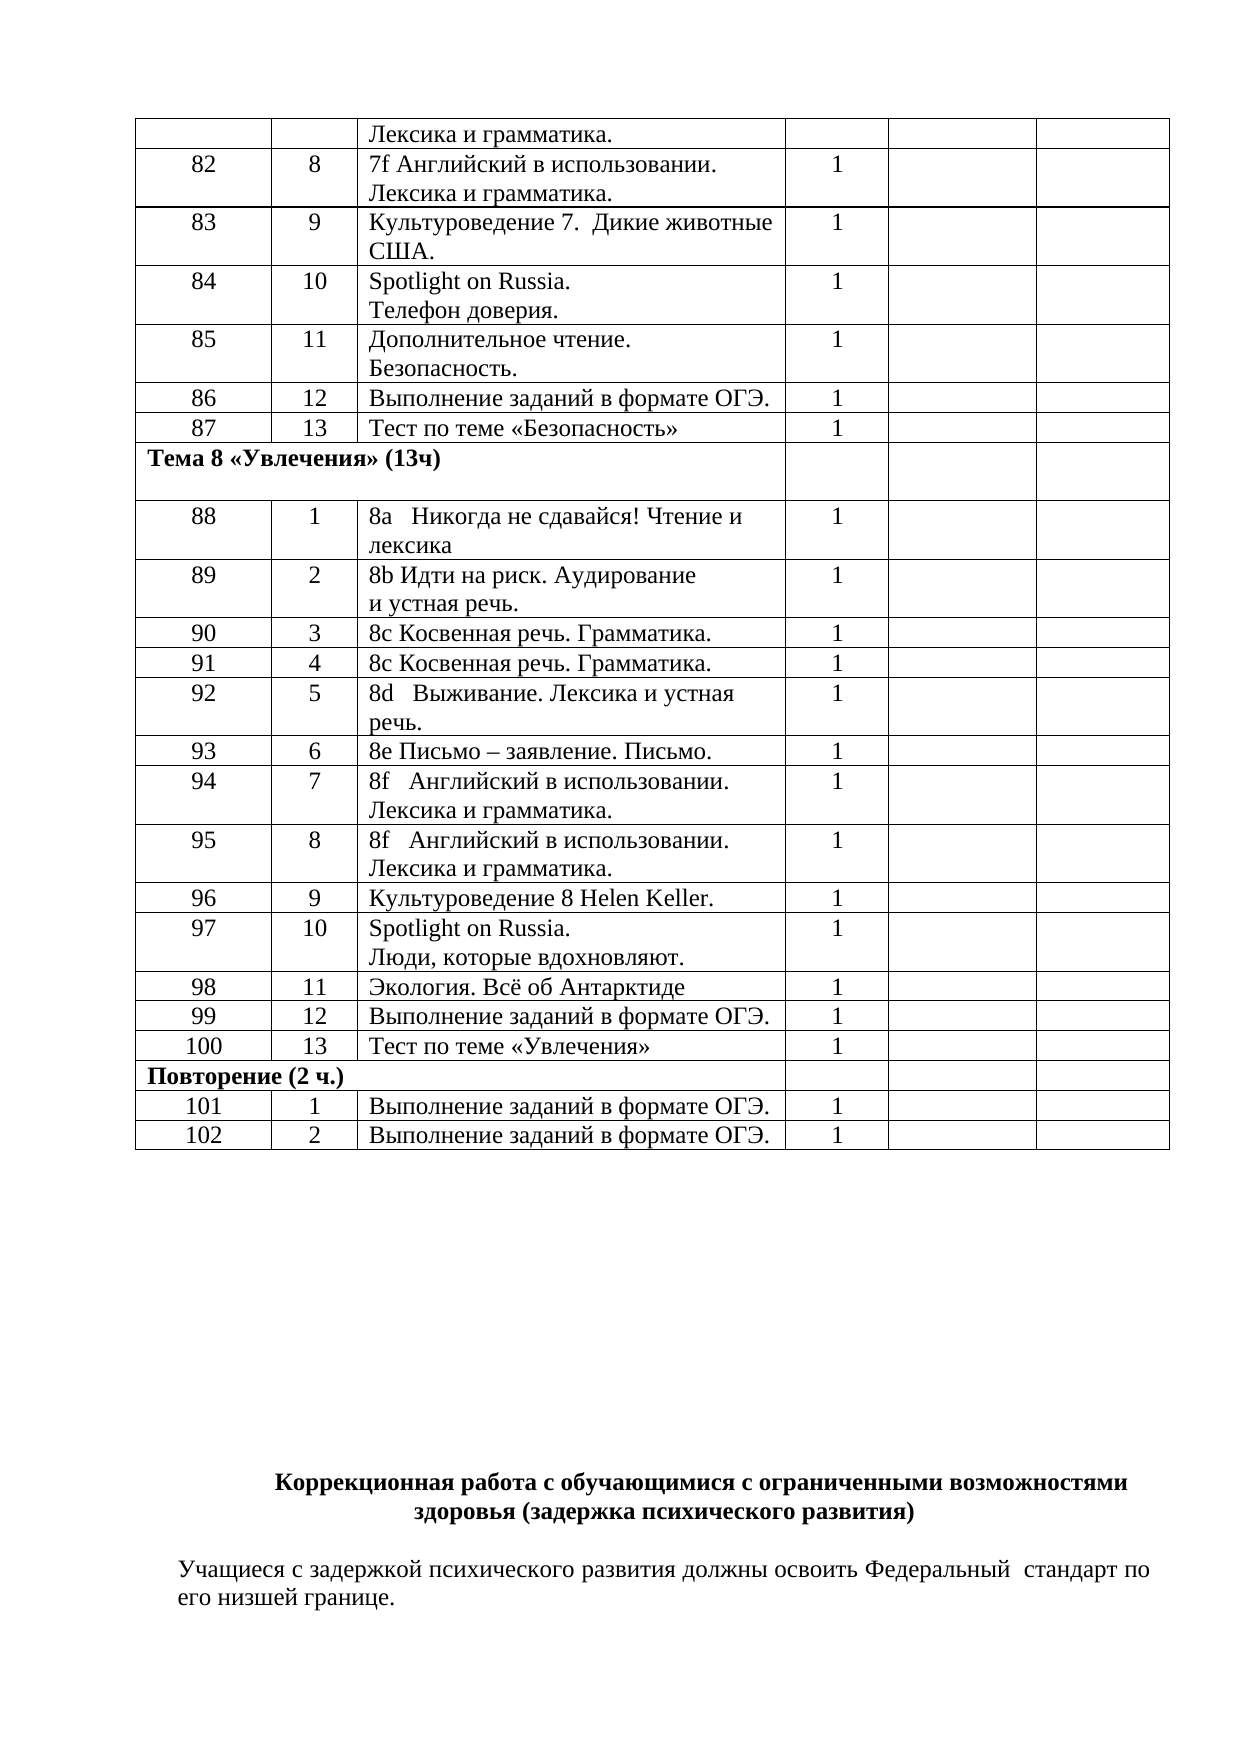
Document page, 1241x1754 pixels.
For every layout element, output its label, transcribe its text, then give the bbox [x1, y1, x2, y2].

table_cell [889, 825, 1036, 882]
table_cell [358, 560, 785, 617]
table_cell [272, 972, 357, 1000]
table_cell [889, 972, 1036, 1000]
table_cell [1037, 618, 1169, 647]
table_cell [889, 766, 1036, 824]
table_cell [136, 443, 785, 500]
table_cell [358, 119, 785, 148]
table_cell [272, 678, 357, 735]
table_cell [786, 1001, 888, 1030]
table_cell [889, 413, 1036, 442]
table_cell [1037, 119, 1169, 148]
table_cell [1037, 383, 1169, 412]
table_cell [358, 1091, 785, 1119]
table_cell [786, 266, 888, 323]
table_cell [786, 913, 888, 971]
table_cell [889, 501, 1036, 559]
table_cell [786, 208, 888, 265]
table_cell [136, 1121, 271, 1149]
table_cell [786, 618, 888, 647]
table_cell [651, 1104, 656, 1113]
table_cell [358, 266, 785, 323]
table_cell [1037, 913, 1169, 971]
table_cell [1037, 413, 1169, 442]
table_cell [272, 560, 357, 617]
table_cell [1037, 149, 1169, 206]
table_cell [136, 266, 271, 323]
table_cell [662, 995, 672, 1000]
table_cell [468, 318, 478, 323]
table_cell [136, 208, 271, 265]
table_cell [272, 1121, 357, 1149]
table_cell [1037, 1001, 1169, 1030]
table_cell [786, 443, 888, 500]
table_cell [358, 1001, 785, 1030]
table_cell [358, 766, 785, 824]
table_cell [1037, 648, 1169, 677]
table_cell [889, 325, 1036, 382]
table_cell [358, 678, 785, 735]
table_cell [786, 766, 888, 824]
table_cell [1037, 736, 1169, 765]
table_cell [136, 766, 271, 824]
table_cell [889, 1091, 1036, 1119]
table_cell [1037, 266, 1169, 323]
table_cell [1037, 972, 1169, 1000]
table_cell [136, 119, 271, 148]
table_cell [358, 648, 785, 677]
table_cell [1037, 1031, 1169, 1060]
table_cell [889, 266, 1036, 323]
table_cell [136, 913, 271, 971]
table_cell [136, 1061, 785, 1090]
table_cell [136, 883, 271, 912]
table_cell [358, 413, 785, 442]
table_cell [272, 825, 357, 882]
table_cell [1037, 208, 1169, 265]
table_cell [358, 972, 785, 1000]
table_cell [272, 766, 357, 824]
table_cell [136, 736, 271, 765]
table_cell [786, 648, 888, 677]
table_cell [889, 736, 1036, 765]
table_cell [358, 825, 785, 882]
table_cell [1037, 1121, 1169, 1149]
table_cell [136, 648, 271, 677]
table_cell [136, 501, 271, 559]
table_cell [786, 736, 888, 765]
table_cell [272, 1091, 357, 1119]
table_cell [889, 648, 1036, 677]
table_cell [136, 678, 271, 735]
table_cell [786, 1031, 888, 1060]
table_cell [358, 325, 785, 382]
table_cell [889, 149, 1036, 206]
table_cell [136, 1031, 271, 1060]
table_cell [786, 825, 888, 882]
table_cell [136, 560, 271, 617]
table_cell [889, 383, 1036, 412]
text Учащиеся с задержкой психического развития должны освоить Федеральный стандарт по его низшей границе. [177, 1554, 1152, 1611]
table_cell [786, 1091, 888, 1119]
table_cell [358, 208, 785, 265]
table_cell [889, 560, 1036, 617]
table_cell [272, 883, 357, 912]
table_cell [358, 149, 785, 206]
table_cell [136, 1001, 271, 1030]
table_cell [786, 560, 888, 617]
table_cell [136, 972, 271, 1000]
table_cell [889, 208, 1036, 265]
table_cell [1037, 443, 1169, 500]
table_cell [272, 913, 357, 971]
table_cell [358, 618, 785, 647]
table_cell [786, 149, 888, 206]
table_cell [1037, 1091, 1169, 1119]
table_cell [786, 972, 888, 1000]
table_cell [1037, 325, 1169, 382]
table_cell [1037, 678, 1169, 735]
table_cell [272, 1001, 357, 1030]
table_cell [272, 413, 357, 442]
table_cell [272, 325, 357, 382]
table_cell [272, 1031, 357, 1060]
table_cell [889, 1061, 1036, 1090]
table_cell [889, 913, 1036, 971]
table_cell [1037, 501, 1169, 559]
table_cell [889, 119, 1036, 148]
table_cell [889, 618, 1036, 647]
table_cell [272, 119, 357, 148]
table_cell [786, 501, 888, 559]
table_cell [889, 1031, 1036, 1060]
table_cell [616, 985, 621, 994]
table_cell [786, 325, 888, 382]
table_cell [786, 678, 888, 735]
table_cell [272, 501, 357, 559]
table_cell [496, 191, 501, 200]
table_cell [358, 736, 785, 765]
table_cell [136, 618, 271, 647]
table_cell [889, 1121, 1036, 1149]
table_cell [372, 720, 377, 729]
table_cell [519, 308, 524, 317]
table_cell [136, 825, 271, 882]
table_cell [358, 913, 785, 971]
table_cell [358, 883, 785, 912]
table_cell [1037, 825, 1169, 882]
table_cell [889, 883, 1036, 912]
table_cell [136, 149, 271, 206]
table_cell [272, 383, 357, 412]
text Коррекционная работа с обучающимися с ограниченными возможностями здоровья (задержка психического развития) [177, 1467, 1152, 1524]
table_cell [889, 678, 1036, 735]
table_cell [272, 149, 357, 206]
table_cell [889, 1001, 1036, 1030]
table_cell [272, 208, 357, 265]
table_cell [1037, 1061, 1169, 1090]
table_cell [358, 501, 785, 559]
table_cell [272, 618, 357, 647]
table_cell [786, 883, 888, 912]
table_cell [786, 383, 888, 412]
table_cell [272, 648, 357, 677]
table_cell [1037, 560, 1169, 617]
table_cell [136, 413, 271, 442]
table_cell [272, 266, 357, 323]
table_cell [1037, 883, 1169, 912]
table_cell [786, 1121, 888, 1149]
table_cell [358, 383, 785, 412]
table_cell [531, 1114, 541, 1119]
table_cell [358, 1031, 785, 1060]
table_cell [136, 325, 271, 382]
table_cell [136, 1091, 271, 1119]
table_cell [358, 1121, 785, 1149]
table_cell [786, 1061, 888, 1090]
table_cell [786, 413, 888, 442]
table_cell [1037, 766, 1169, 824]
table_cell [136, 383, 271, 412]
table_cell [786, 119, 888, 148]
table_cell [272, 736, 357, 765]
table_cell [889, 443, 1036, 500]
